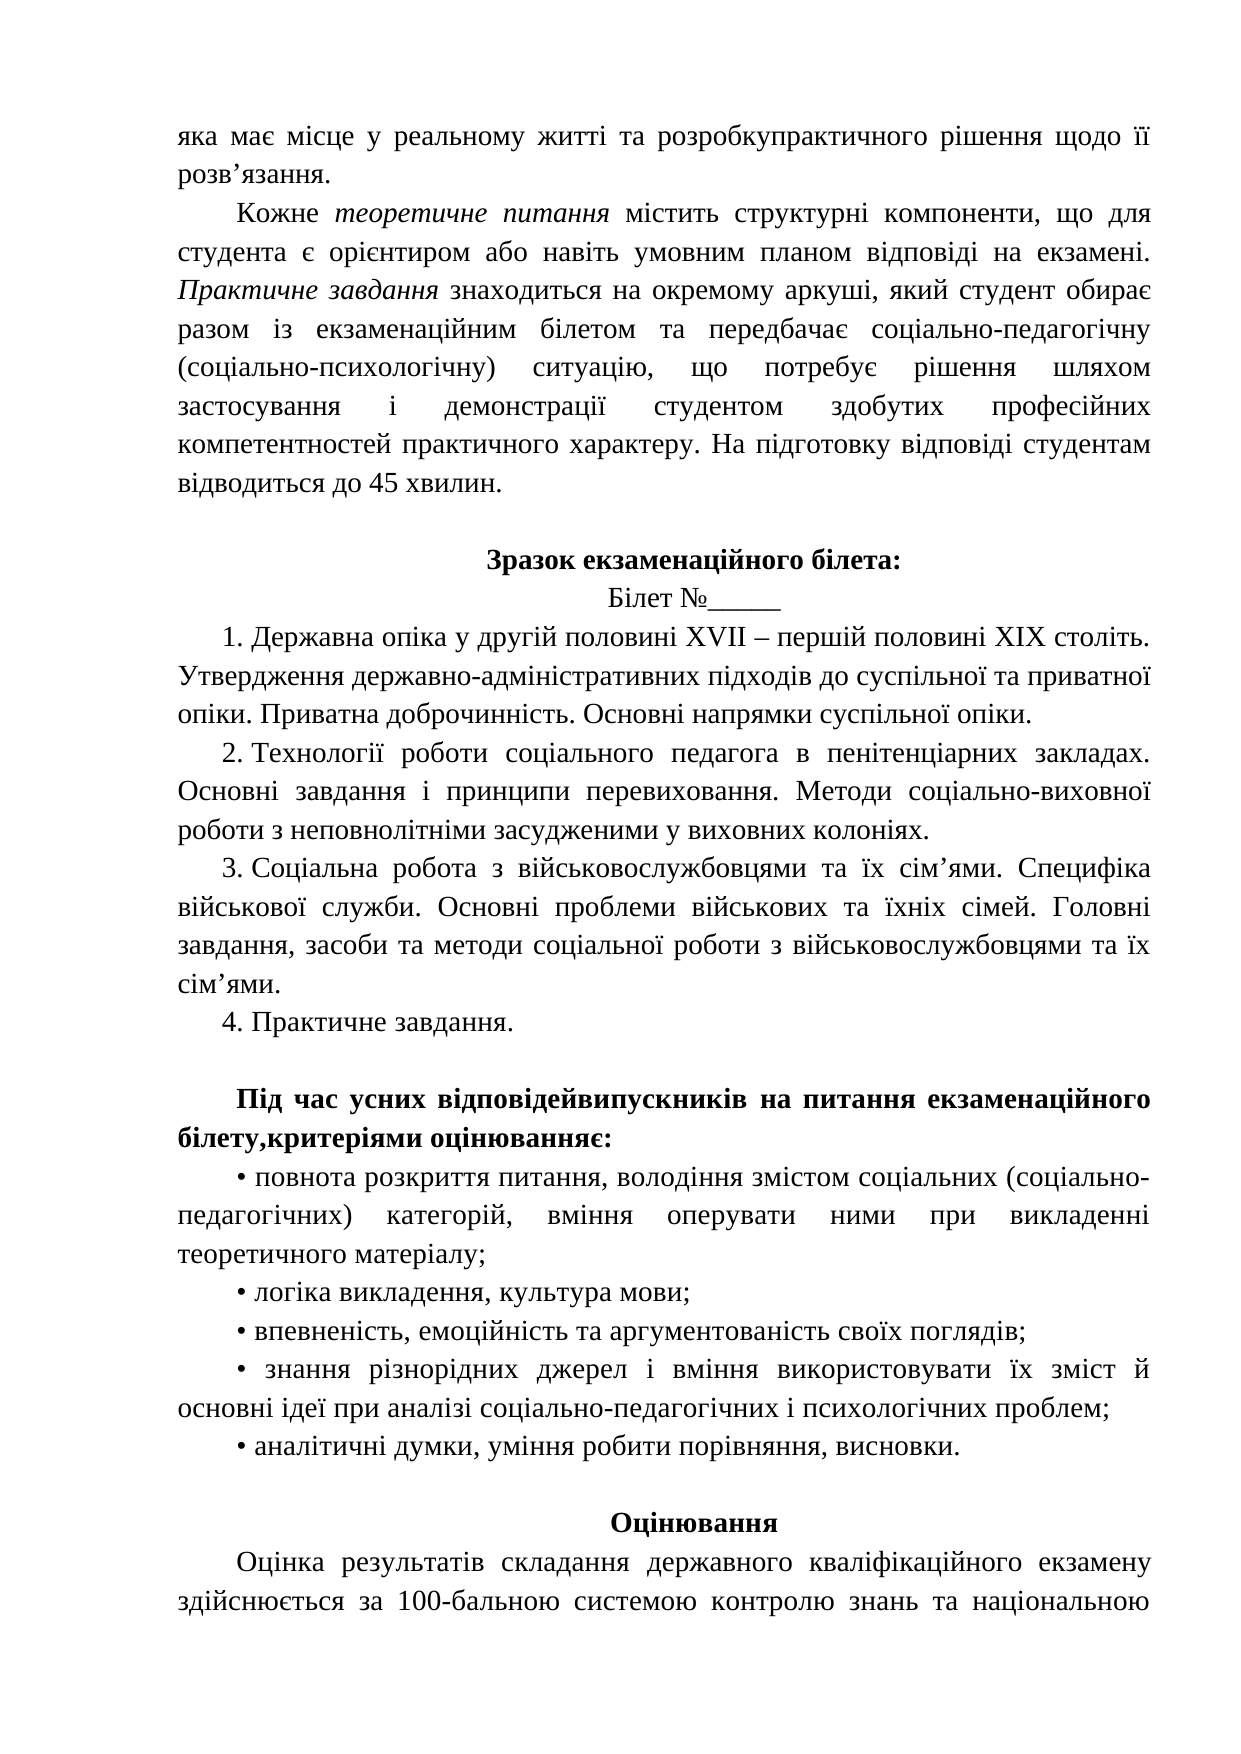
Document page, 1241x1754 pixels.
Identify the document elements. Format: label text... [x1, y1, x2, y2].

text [177, 118, 1152, 190]
text • знання різнорідних джерел і вміння використовувати їх зміст й основні ідеї при аналізі соціально-педагогічних і психологічних проблем; [177, 1351, 1152, 1423]
text Білет №_____ [177, 581, 1152, 614]
text • аналітичні думки, уміння робити порівняння, висновки. [177, 1428, 1152, 1462]
text Зразок екзаменаційного білета: [177, 542, 1152, 576]
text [177, 1544, 1152, 1616]
list Соціальна робота з військовослужбовцями та їх сім’ями. Специфіка військової служби. Основні проблеми військових та їхніх сімей. Головні завдання, засоби та методи соціальної роботи з військовослужбовцями та їх сім’ями. [177, 850, 1152, 999]
text • повнота розкриття питання, володіння змістом соціальних (соціально-педагогічних) категорій, вміння оперувати ними при викладенні теоретичного матеріалу; [177, 1159, 1152, 1269]
text Під час усних відповідейвипускників на питання екзаменаційного білету,критеріями оцінюванняє: [177, 1082, 1152, 1154]
list Практичне завдання. [177, 1004, 1152, 1038]
list Технології роботи соціального педагога в пенітенціарних закладах. Основні завдання і принципи перевиховання. Методи соціально-виховної роботи з неповнолітніми засудженими у виховних колоніях. [177, 735, 1152, 845]
text Оцінювання [177, 1506, 1152, 1539]
text • впевненість, емоційність та аргументованість своїх поглядів; [177, 1313, 1152, 1346]
list Державна опіка у другій половині XVII – першій половині XIX століть. Утвердження державно-адміністративних підходів до суспільної та приватної опіки. Приватна доброчинність. Основні напрямки суспільної опіки. [177, 619, 1152, 730]
text • логіка викладення, культура мови; [177, 1274, 1152, 1308]
text Кожне теоретичне питання містить структурні компоненти, що для студента є орієнтиром або навіть умовним планом відповіді на екзамені. Практичне завдання знаходиться на окремому аркуші, який студент обирає разом із екзаменаційним білетом та передбачає соціально-педагогічну (соціально-психологічну) ситуацію, що потребує рішення шляхом застосування і демонстрації студентом здобутих професійних компетентностей практичного характеру. На підготовку відповіді студентам відводиться до 45 хвилин. [177, 195, 1152, 498]
